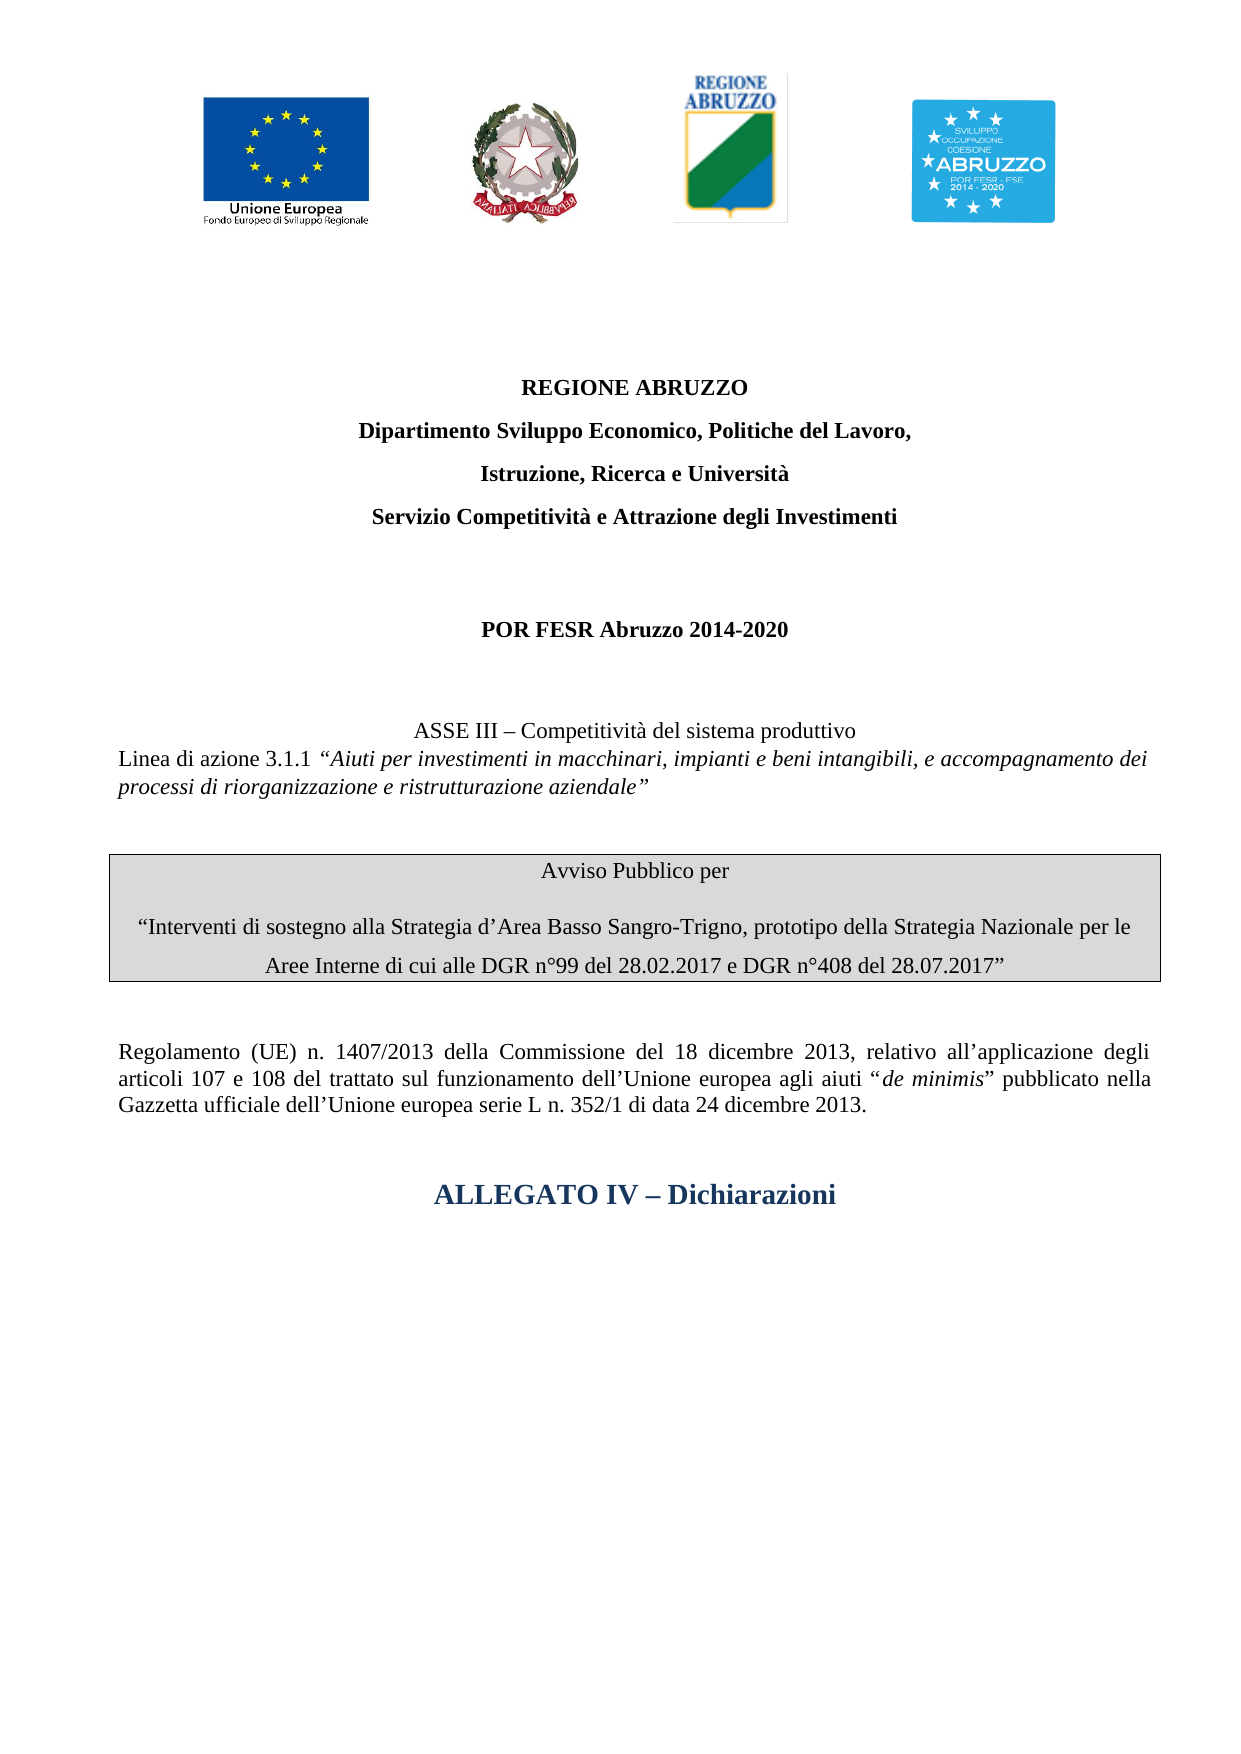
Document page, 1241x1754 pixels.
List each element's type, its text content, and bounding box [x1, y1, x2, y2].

text ALLEGATO IV – Dichiarazioni [118, 1177, 1152, 1211]
picture [673, 73, 790, 226]
picture [469, 100, 581, 226]
text Servizio Competitività e Attrazione degli Investimenti [118, 503, 1152, 530]
text REGIONE ABRUZZO [118, 374, 1152, 401]
text POR FESR Abruzzo 2014-2020 [118, 616, 1152, 642]
text Istruzione, Ricerca e Università [118, 460, 1152, 487]
picture [201, 94, 372, 226]
text Avviso Pubblico per [110, 855, 1160, 883]
text “Interventi di sostegno alla Strategia d’Area Basso Sangro-Trigno, prototipo della Strategia Nazionale per le Aree Interne di cui alle DGR n°99 del 28.02.2017 e DGR n°408 del 28.07.2017” [110, 910, 1160, 981]
text Linea di azione 3.1.1 “Aiuti per investimenti in macchinari, impianti e beni intangibili, e accompagnamento dei processi di riorganizzazione e ristrutturazione aziendale” [118, 745, 1152, 799]
text ASSE III – Competitività del sistema produttivo [118, 717, 1152, 743]
text Regolamento (UE) n. 1407/2013 della Commissione del 18 dicembre 2013, relativo all’applicazione degli articoli 107 e 108 del trattato sul funzionamento dell’Unione europea agli aiuti “de minimis” pubblicato nella Gazzetta ufficiale dell’Unione europea serie L n. 352/1 di data 24 dicembre 2013. [118, 1038, 1152, 1117]
text Dipartimento Sviluppo Economico, Politiche del Lavoro, [118, 417, 1152, 444]
